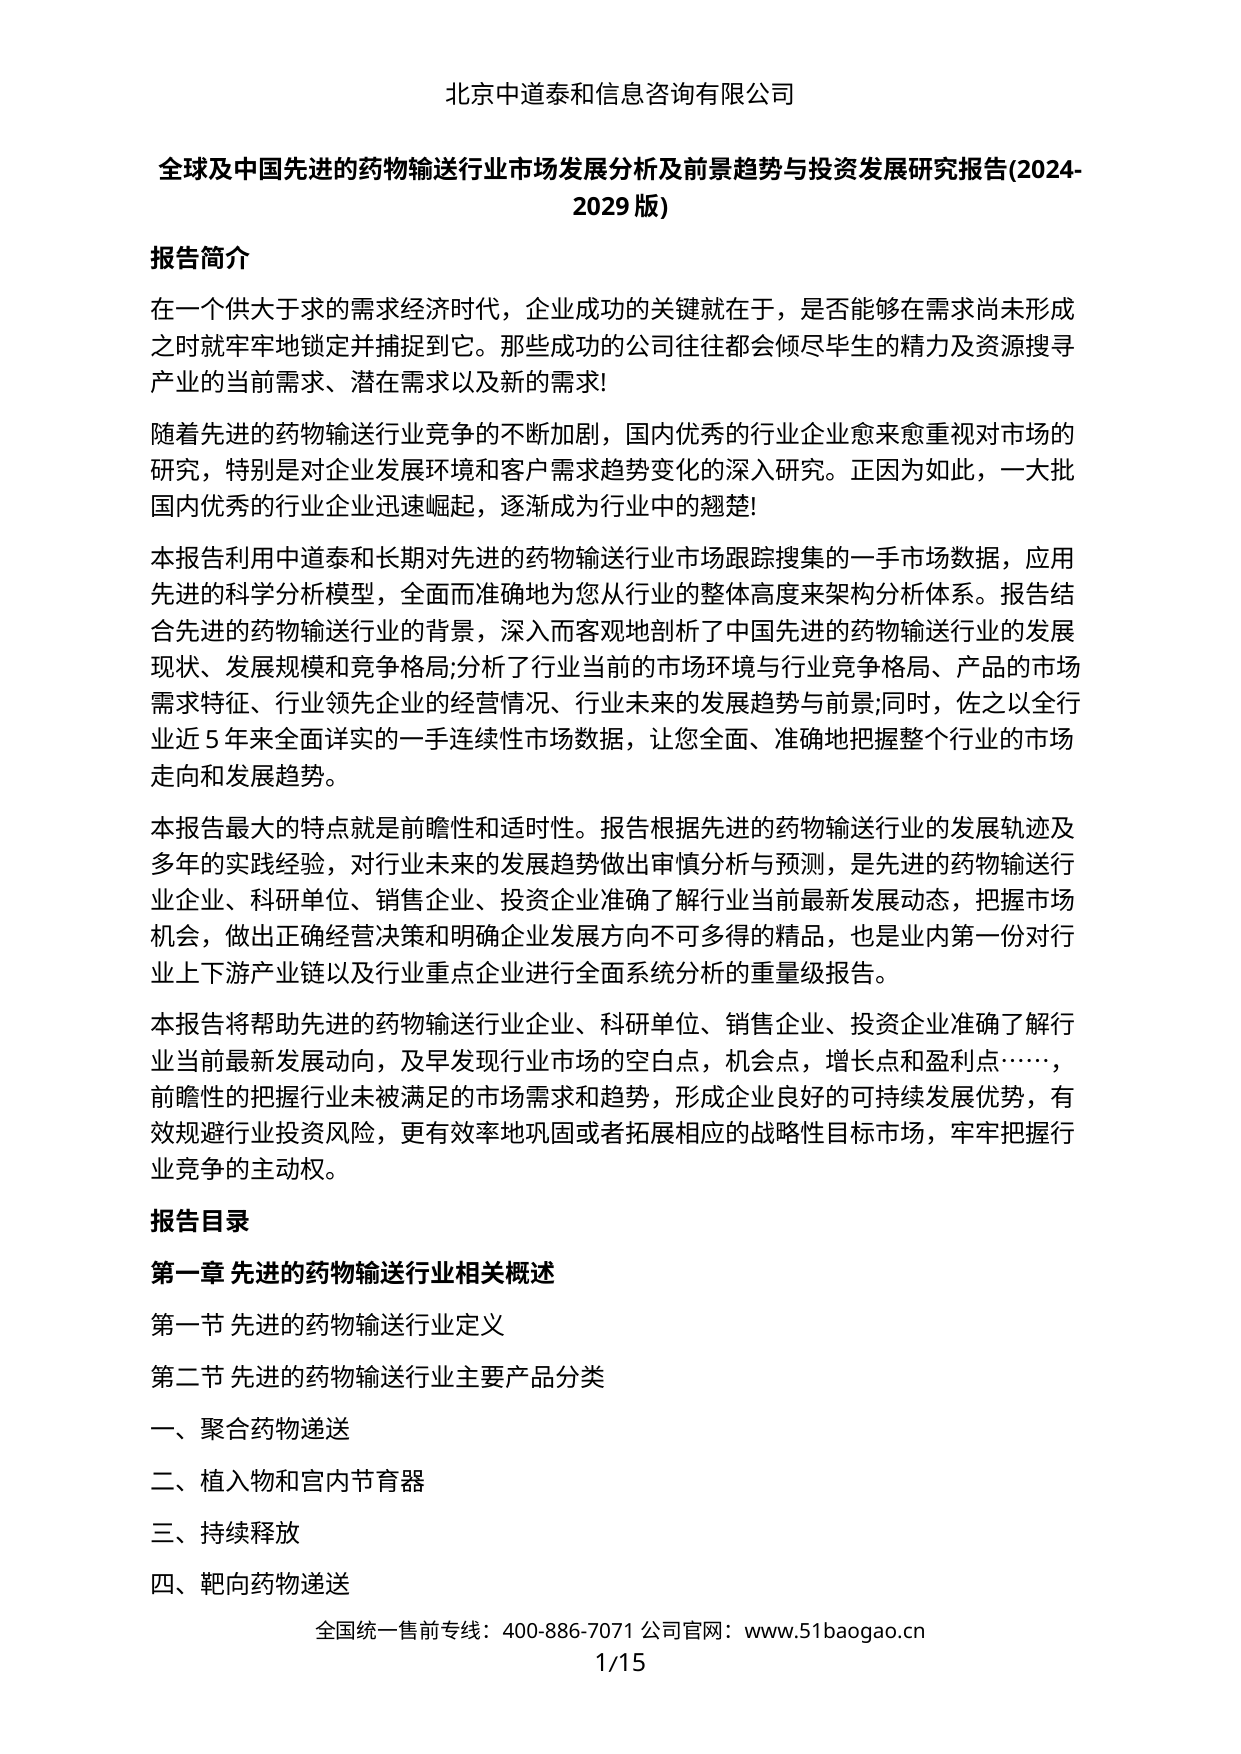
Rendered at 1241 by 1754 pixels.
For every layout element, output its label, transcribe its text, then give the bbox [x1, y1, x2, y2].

text 在一个供大于求的需求经济时代，企业成功的关键就在于，是否能够在需求尚未形成之时就牢牢地锁定并捕捉到它。那些成功的公司往往都会倾尽毕生的精力及资源搜寻产业的当前需求、潜在需求以及新的需求! [150, 290, 1090, 399]
text 四、靶向药物递送 [150, 1565, 1090, 1601]
text 一、聚合药物递送 [150, 1409, 1090, 1446]
text 本报告最大的特点就是前瞻性和适时性。报告根据先进的药物输送行业的发展轨迹及多年的实践经验，对行业未来的发展趋势做出审慎分析与预测，是先进的药物输送行业企业、科研单位、销售企业、投资企业准确了解行业当前最新发展动态，把握市场机会，做出正确经营决策和明确企业发展方向不可多得的精品，也是业内第一份对行业上下游产业链以及行业重点企业进行全面系统分析的重量级报告。 [150, 808, 1090, 989]
text 全球及中国先进的药物输送行业市场发展分析及前景趋势与投资发展研究报告(2024-2029版) [150, 150, 1090, 222]
text 第一节 先进的药物输送行业定义 [150, 1306, 1090, 1342]
text 第二节 先进的药物输送行业主要产品分类 [150, 1357, 1090, 1394]
text 本报告将帮助先进的药物输送行业企业、科研单位、销售企业、投资企业准确了解行业当前最新发展动向，及早发现行业市场的空白点，机会点，增长点和盈利点……，前瞻性的把握行业未被满足的市场需求和趋势，形成企业良好的可持续发展优势，有效规避行业投资风险，更有效率地巩固或者拓展相应的战略性目标市场，牢牢把握行业竞争的主动权。 [150, 1005, 1090, 1186]
text 随着先进的药物输送行业竞争的不断加剧，国内优秀的行业企业愈来愈重视对市场的研究，特别是对企业发展环境和客户需求趋势变化的深入研究。正因为如此，一大批国内优秀的行业企业迅速崛起，逐渐成为行业中的翘楚! [150, 414, 1090, 523]
text 第一章 先进的药物输送行业相关概述 [150, 1254, 1090, 1290]
text 二、植入物和宫内节育器 [150, 1461, 1090, 1497]
text 本报告利用中道泰和长期对先进的药物输送行业市场跟踪搜集的一手市场数据，应用先进的科学分析模型，全面而准确地为您从行业的整体高度来架构分析体系。报告结合先进的药物输送行业的背景，深入而客观地剖析了中国先进的药物输送行业的发展现状、发展规模和竞争格局;分析了行业当前的市场环境与行业竞争格局、产品的市场需求特征、行业领先企业的经营情况、行业未来的发展趋势与前景;同时，佐之以全行业近5年来全面详实的一手连续性市场数据，让您全面、准确地把握整个行业的市场走向和发展趋势。 [150, 539, 1090, 792]
text 三、持续释放 [150, 1513, 1090, 1549]
text 报告目录 [150, 1202, 1090, 1238]
text 报告简介 [150, 238, 1090, 274]
